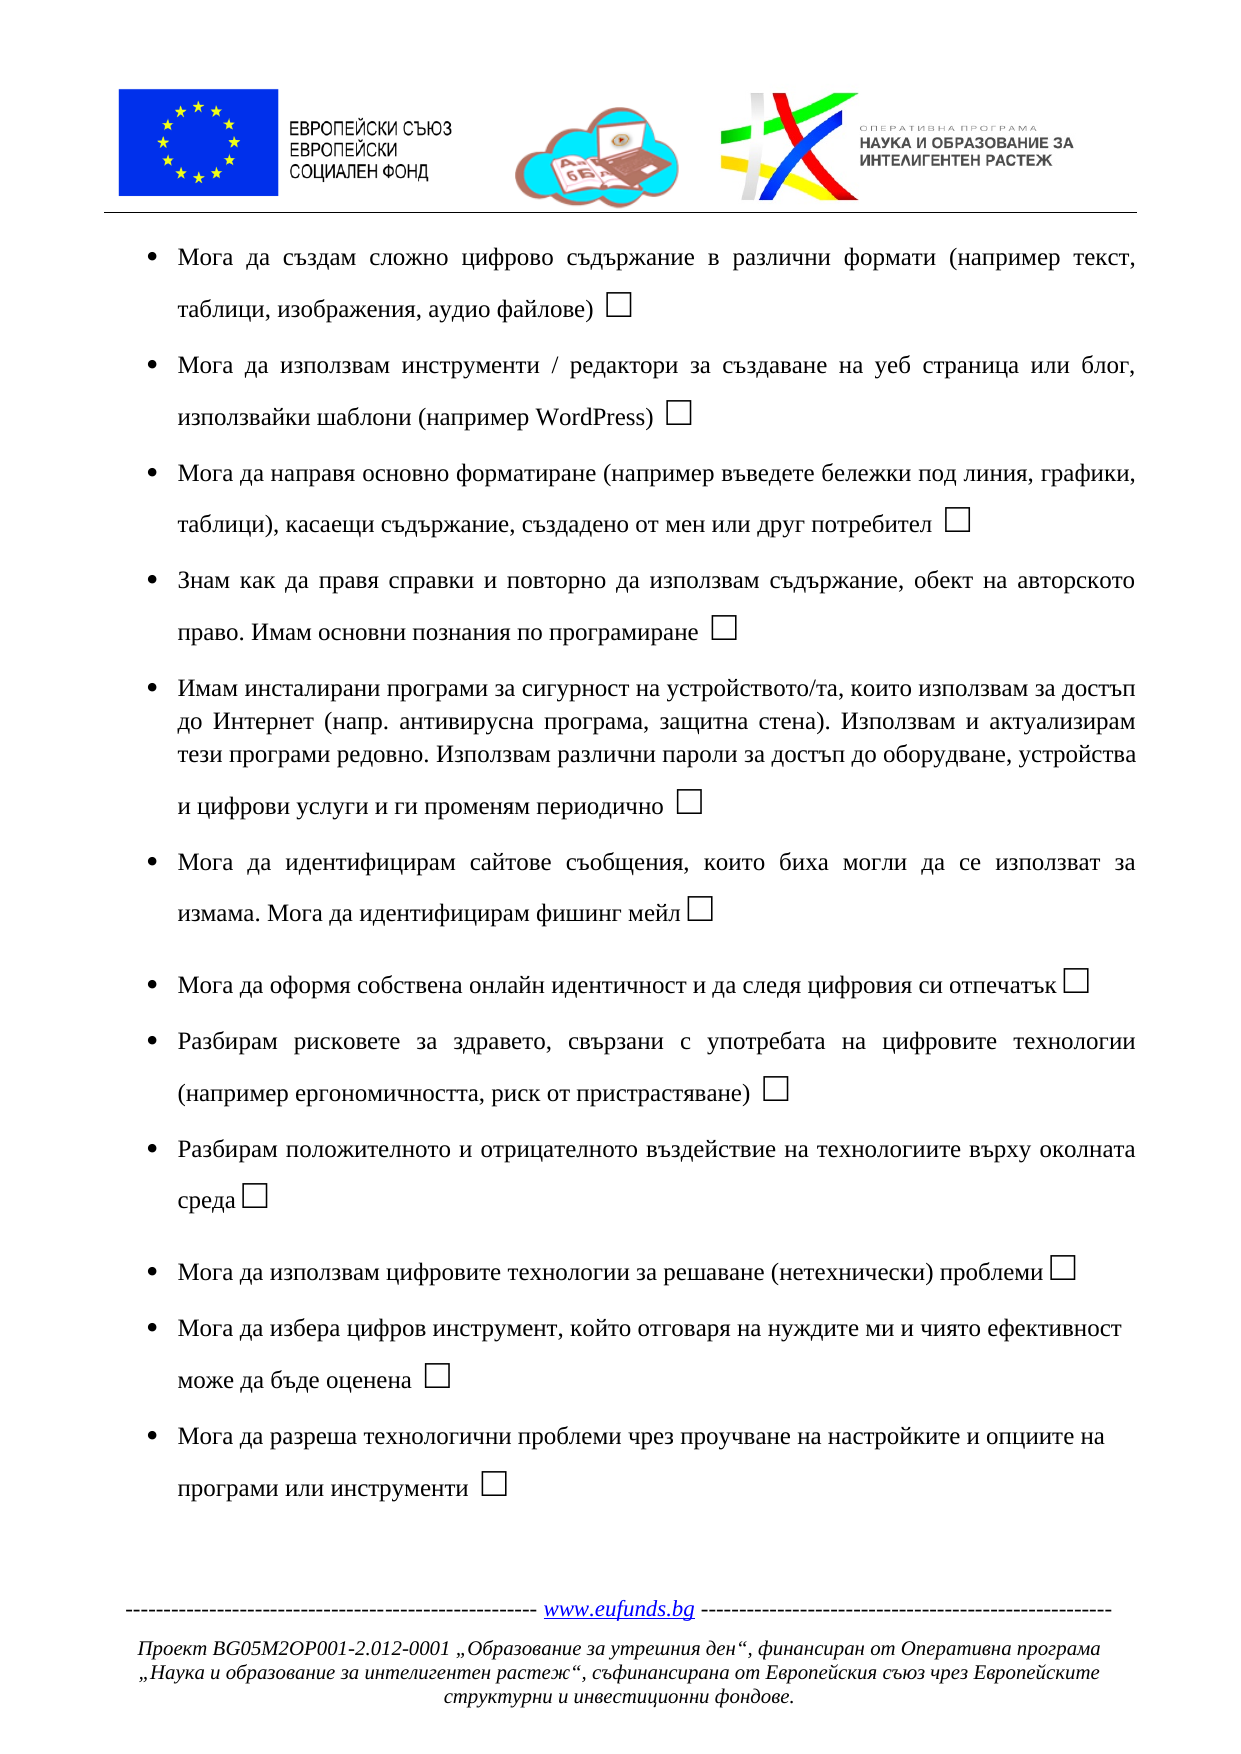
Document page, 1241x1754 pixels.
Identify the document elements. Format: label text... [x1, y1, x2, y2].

list Знам как да правя справки и повторно да използвам съдържание, обект на авторското право. Имам основни познания по програмиране □ [148, 565, 1137, 649]
picture [103, 77, 484, 210]
list Разбирам рисковете за здравето, свързани с употребата на цифровите технологии (например ергономичността, риск от пристрастяване) □ [148, 1026, 1137, 1110]
picture [706, 73, 1093, 210]
list Мога да използвам цифровите технологии за решаване (нетехнически) проблеми □ [148, 1242, 1137, 1290]
list Мога да разреша технологични проблеми чрез проучване на настройките и опциите на програми или инструменти □ [148, 1421, 1137, 1505]
list Мога да избера цифров инструмент, който отговаря на нуждите ми и чиято ефективност може да бъде оценена □ [148, 1313, 1137, 1397]
list Мога да направя основно форматиране (например въведете бележки под линия, графики, таблици), касаещи съдържание, създадено от мен или друг потребител □ [148, 458, 1137, 542]
list Мога да оформя собствена онлайн идентичност и да следя цифровия си отпечатък □ [148, 954, 1137, 1002]
list Мога да създам сложно цифрово съдържание в различни формати (например текст, таблици, изображения, аудио файлове) □ [148, 242, 1137, 326]
list Имам инсталирани програми за сигурност на устройството/та, които използвам за достъп до Интернет (напр. антивирусна програма, защитна стена). Използвам и актуализирам тези програми редовно. Използвам различни пароли за достъп до оборудване, устройства и цифрови услуги и ги променям периодично □ [148, 673, 1137, 823]
list Мога да идентифицирам сайтове съобщения, които биха могли да се използват за измама. Мога да идентифицирам фишинг мейл □ [148, 847, 1137, 931]
picture [515, 107, 680, 210]
list Мога да използвам инструменти / редактори за създаване на уеб страница или блог, използвайки шаблони (например WordPress) □ [148, 350, 1137, 434]
list Разбирам положителното и отрицателното въздействие на технологиите върху околната среда □ [148, 1134, 1137, 1218]
